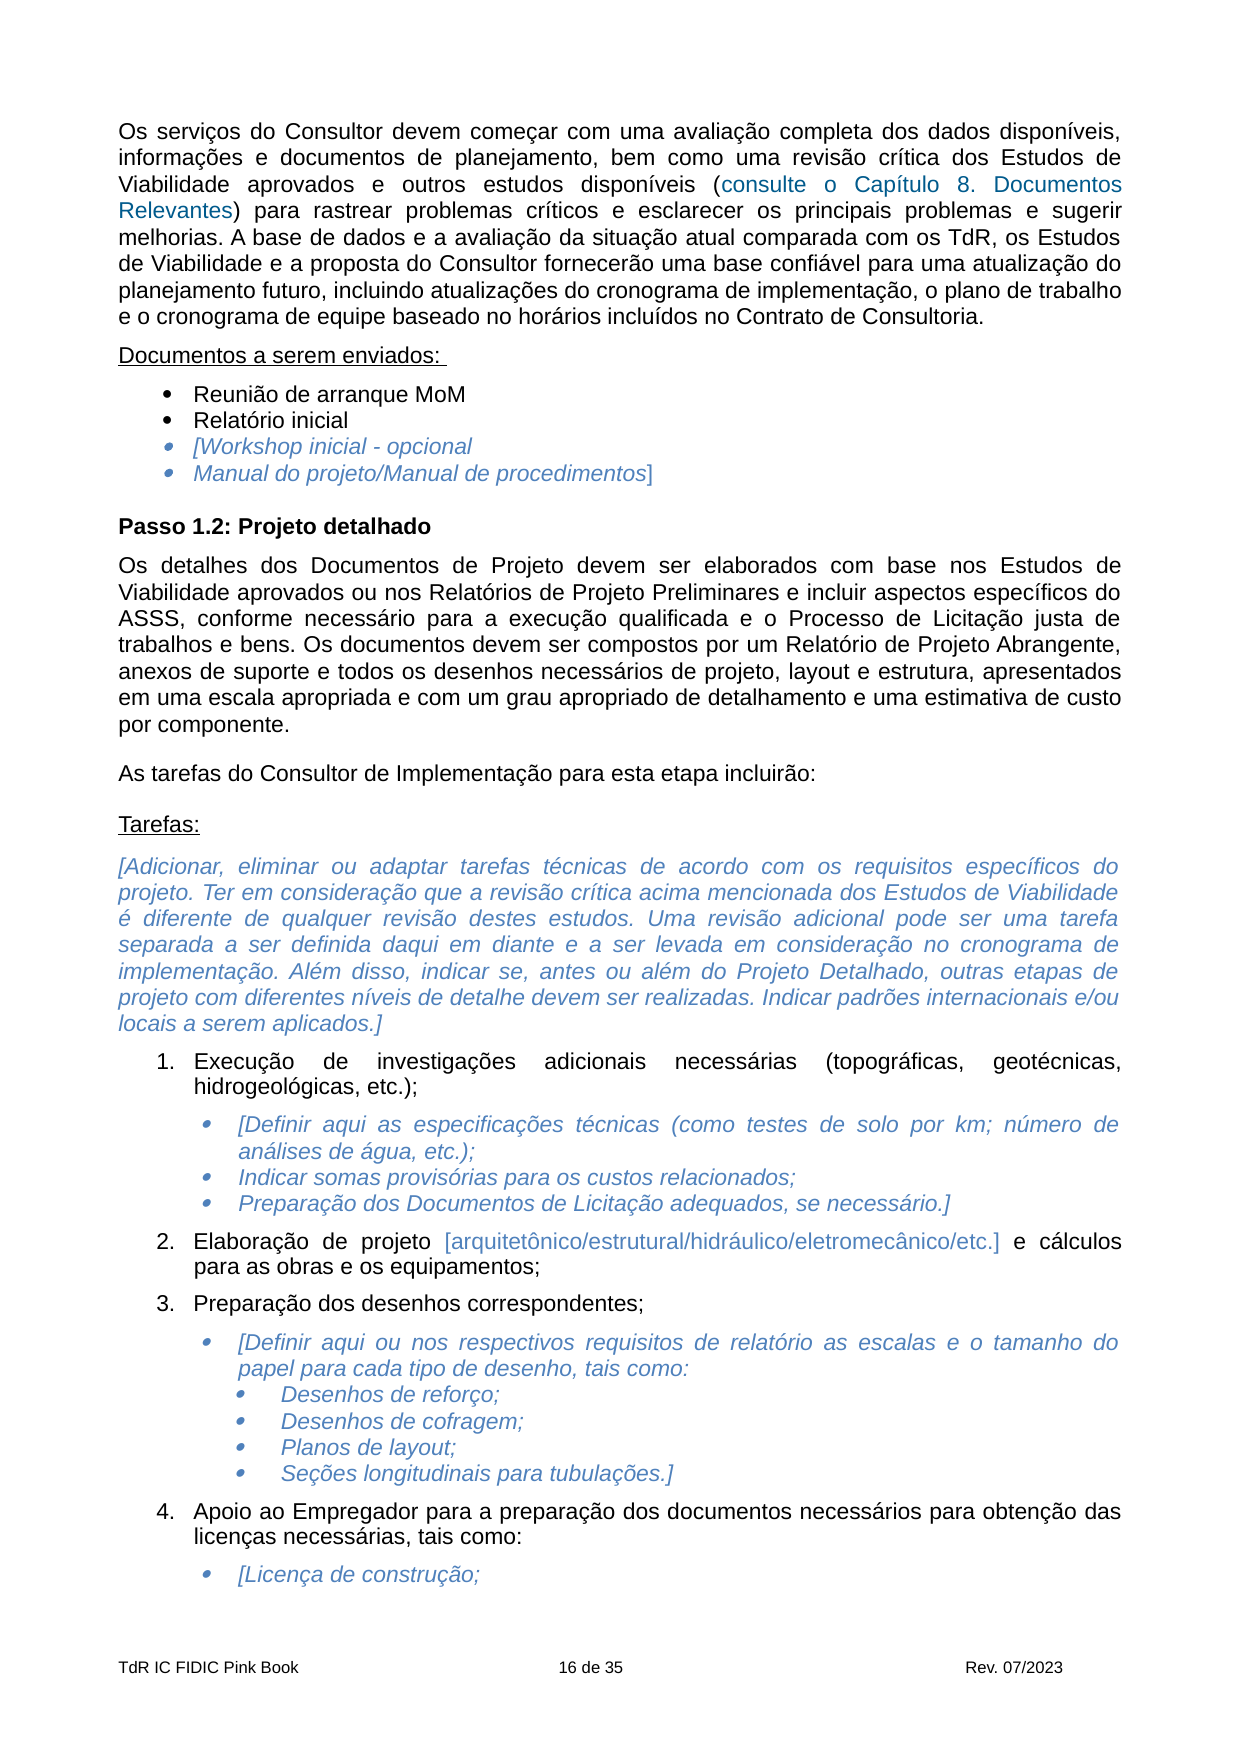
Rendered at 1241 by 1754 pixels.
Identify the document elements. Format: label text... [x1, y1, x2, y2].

list [Workshop inicial - opcional [162, 434, 1122, 460]
list Desenhos de reforço; [234, 1382, 1122, 1408]
text Documentos a serem enviados: [118, 342, 1122, 368]
list Apoio ao Empregador para a preparação dos documentos necessários para obtenção das licenças necessárias, tais como: [156, 1499, 1122, 1549]
list Seções longitudinais para tubulações.] [234, 1461, 1122, 1487]
text [Adicionar, eliminar ou adaptar tarefas técnicas de acordo com os requisitos específicos do projeto. Ter em consideração que a revisão crítica acima mencionada dos Estudos de Viabilidade é diferente de qualquer revisão destes estudos. Uma revisão adicional pode ser uma tarefa separada a ser definida daqui em diante e a ser levada em consideração no cronograma de implementação. Além disso, indicar se, antes ou além do Projeto Detalhado, outras etapas de projeto com diferentes níveis de detalhe devem ser realizadas. Indicar padrões internacionais e/ou locais a serem aplicados.] [118, 853, 1122, 1037]
text Tarefas: [118, 802, 897, 841]
list [Definir aqui ou nos respectivos requisitos de relatório as escalas e o tamanho do papel para cada tipo de desenho, tais como: [201, 1329, 1122, 1382]
list [Definir aqui as especificações técnicas (como testes de solo por km; número de análises de água, etc.); [201, 1112, 1122, 1164]
list Desenhos de cofragem; [234, 1408, 1122, 1434]
text Passo 1.2: Projeto detalhado [118, 511, 1122, 540]
text As tarefas do Consultor de Implementação para esta etapa incluirão: [118, 750, 897, 789]
list [Licença de construção; [201, 1562, 1122, 1588]
list Preparação dos Documentos de Licitação adequados, se necessário.] [201, 1191, 1122, 1217]
list Reunião de arranque MoM [163, 381, 1122, 407]
text Os detalhes dos Documentos de Projeto devem ser elaborados com base nos Estudos de Viabilidade aprovados ou nos Relatórios de Projeto Preliminares e incluir aspectos específicos do ASSS, conforme necessário para a execução qualificada e o Processo de Licitação justa de trabalhos e bens. Os documentos devem ser compostos por um Relatório de Projeto Abrangente, anexos de suporte e todos os desenhos necessários de projeto, layout e estrutura, apresentados em uma escala apropriada e com um grau apropriado de detalhamento e uma estimativa de custo por componente. [118, 552, 1122, 737]
list Execução de investigações adicionais necessárias (topográficas, geotécnicas, hidrogeológicas, etc.); [156, 1049, 1122, 1099]
list Manual do projeto/Manual de procedimentos] [162, 460, 1122, 486]
list Relatório inicial [163, 407, 1122, 434]
list Elaboração de projeto [arquitetônico/estrutural/hidráulico/eletromecânico/etc.] e cálculos para as obras e os equipamentos; [156, 1229, 1122, 1279]
text Os serviços do Consultor devem começar com uma avaliação completa dos dados disponíveis, informações e documentos de planejamento, bem como uma revisão crítica dos Estudos de Viabilidade aprovados e outros estudos disponíveis (consulte o Capítulo 8. Documentos Relevantes) para rastrear problemas críticos e esclarecer os principais problemas e sugerir melhorias. A base de dados e a avaliação da situação atual comparada com os TdR, os Estudos de Viabilidade e a proposta do Consultor fornecerão uma base confiável para uma atualização do planejamento futuro, incluindo atualizações do cronograma de implementação, o plano de trabalho e o cronograma de equipe baseado no horários incluídos no Contrato de Consultoria. [118, 118, 1122, 330]
list Preparação dos desenhos correspondentes; [156, 1292, 1122, 1317]
list Planos de layout; [234, 1434, 1122, 1461]
list Indicar somas provisórias para os custos relacionados; [201, 1164, 1122, 1191]
